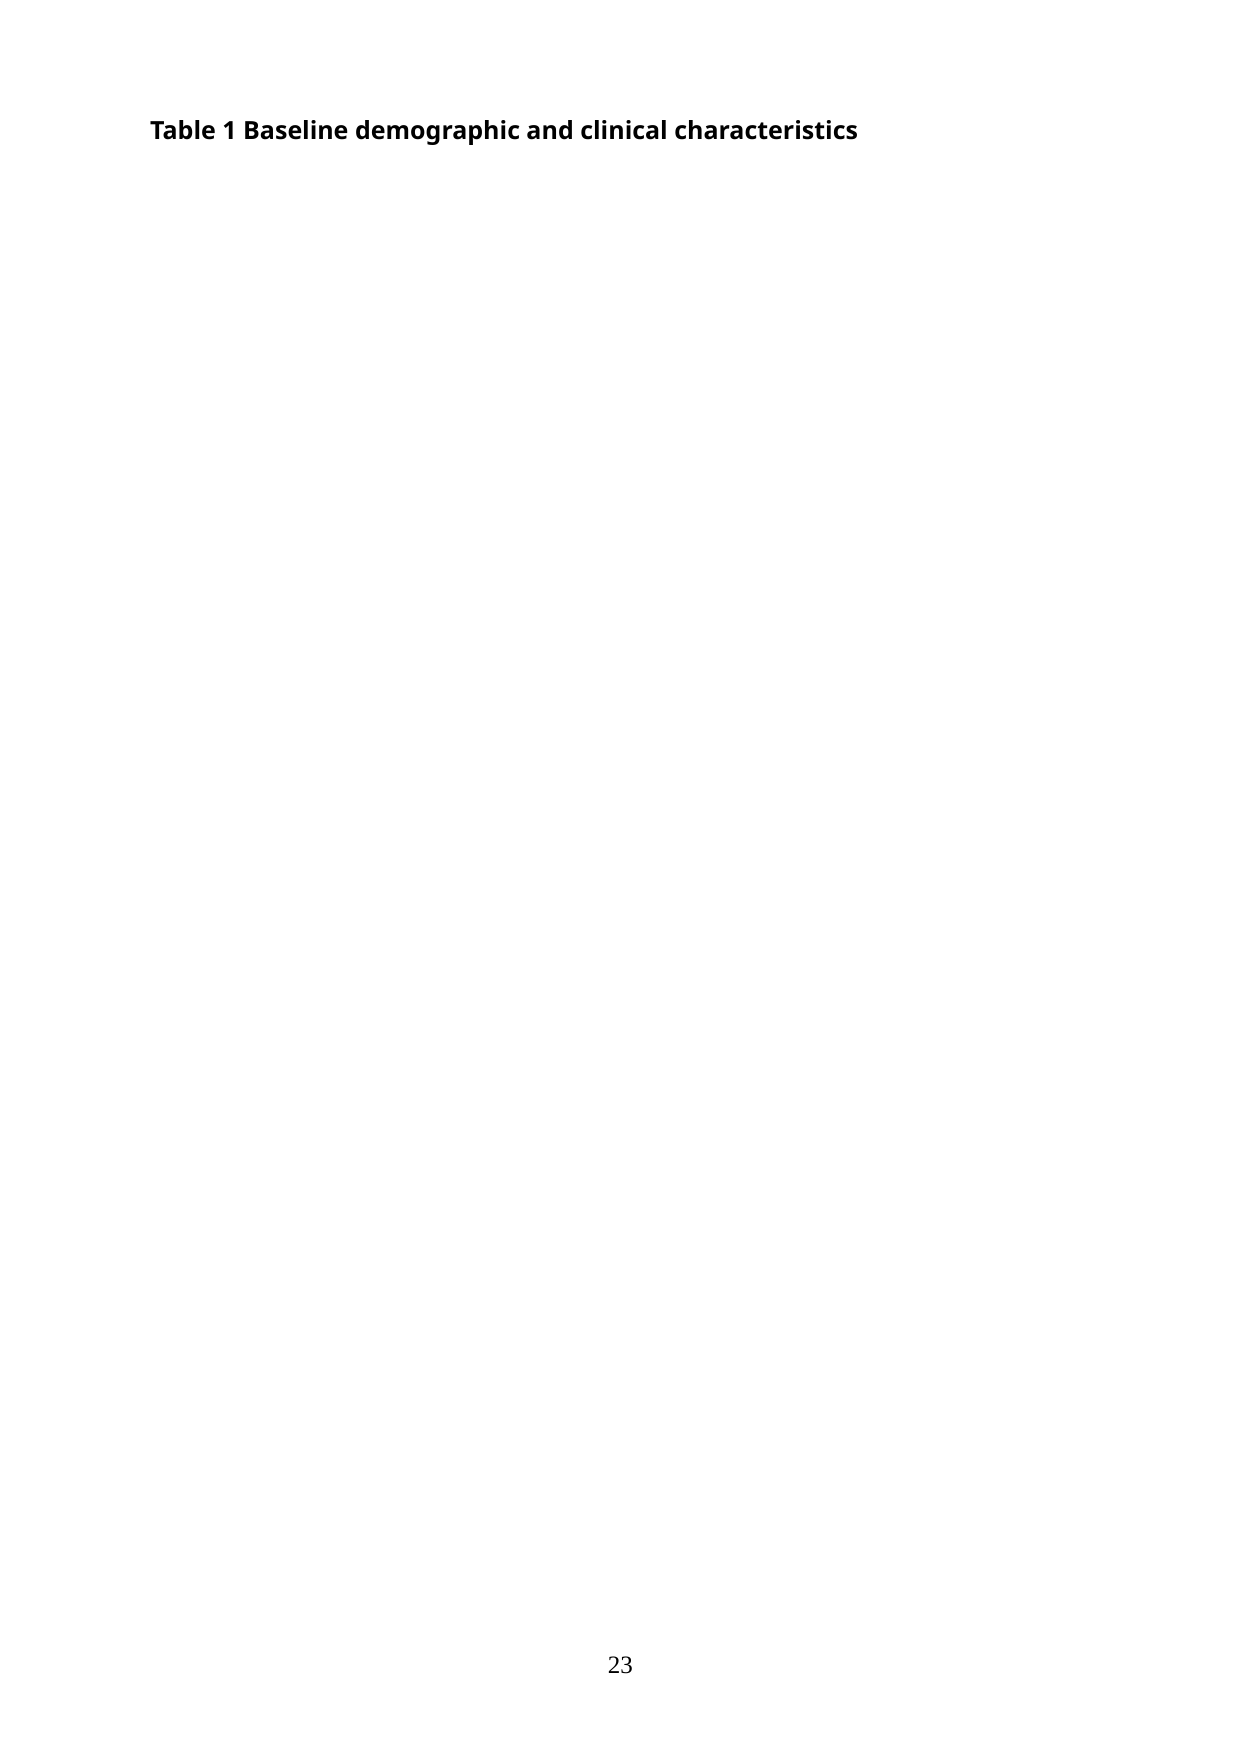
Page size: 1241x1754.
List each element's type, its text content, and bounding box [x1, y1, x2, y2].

text Table 1 Baseline demographic and clinical characteristics [150, 112, 1090, 147]
